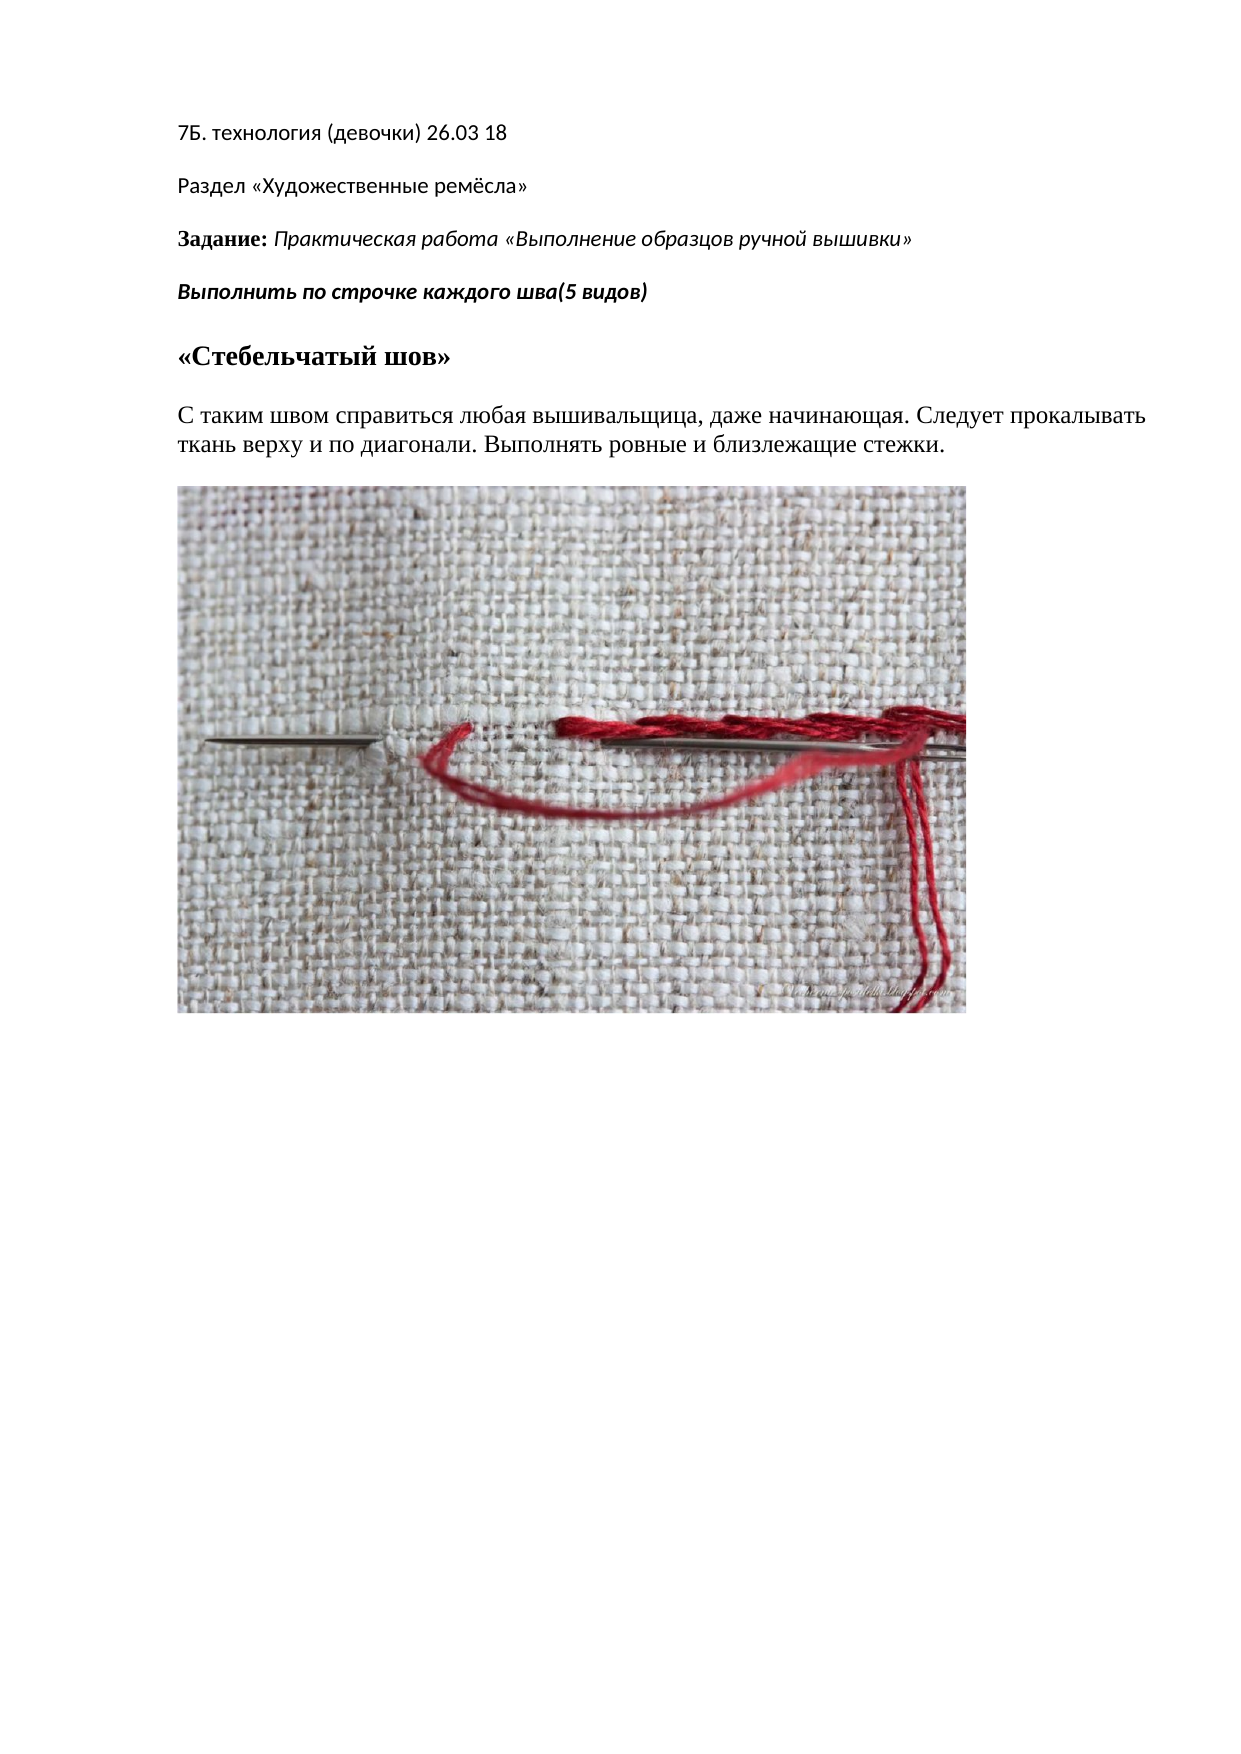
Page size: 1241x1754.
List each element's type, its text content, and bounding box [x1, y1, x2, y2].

picture [177, 486, 967, 1014]
text 7Б. технология (девочки) 26.03 18 [177, 118, 1152, 146]
text «Стебельчатый шов» [177, 338, 1152, 371]
text Раздел «Художественные ремёсла» [177, 171, 1152, 199]
text С таким швом справиться любая вышивальщица, даже начинающая. Следует прокалывать ткань верху и по диагонали. Выполнять ровные и близлежащие стежки. [177, 400, 1152, 458]
text Задание: Практическая работа «Выполнение образцов ручной вышивки» [177, 224, 1152, 252]
text Выполнить по строчке каждого шва(5 видов) [177, 277, 1152, 305]
